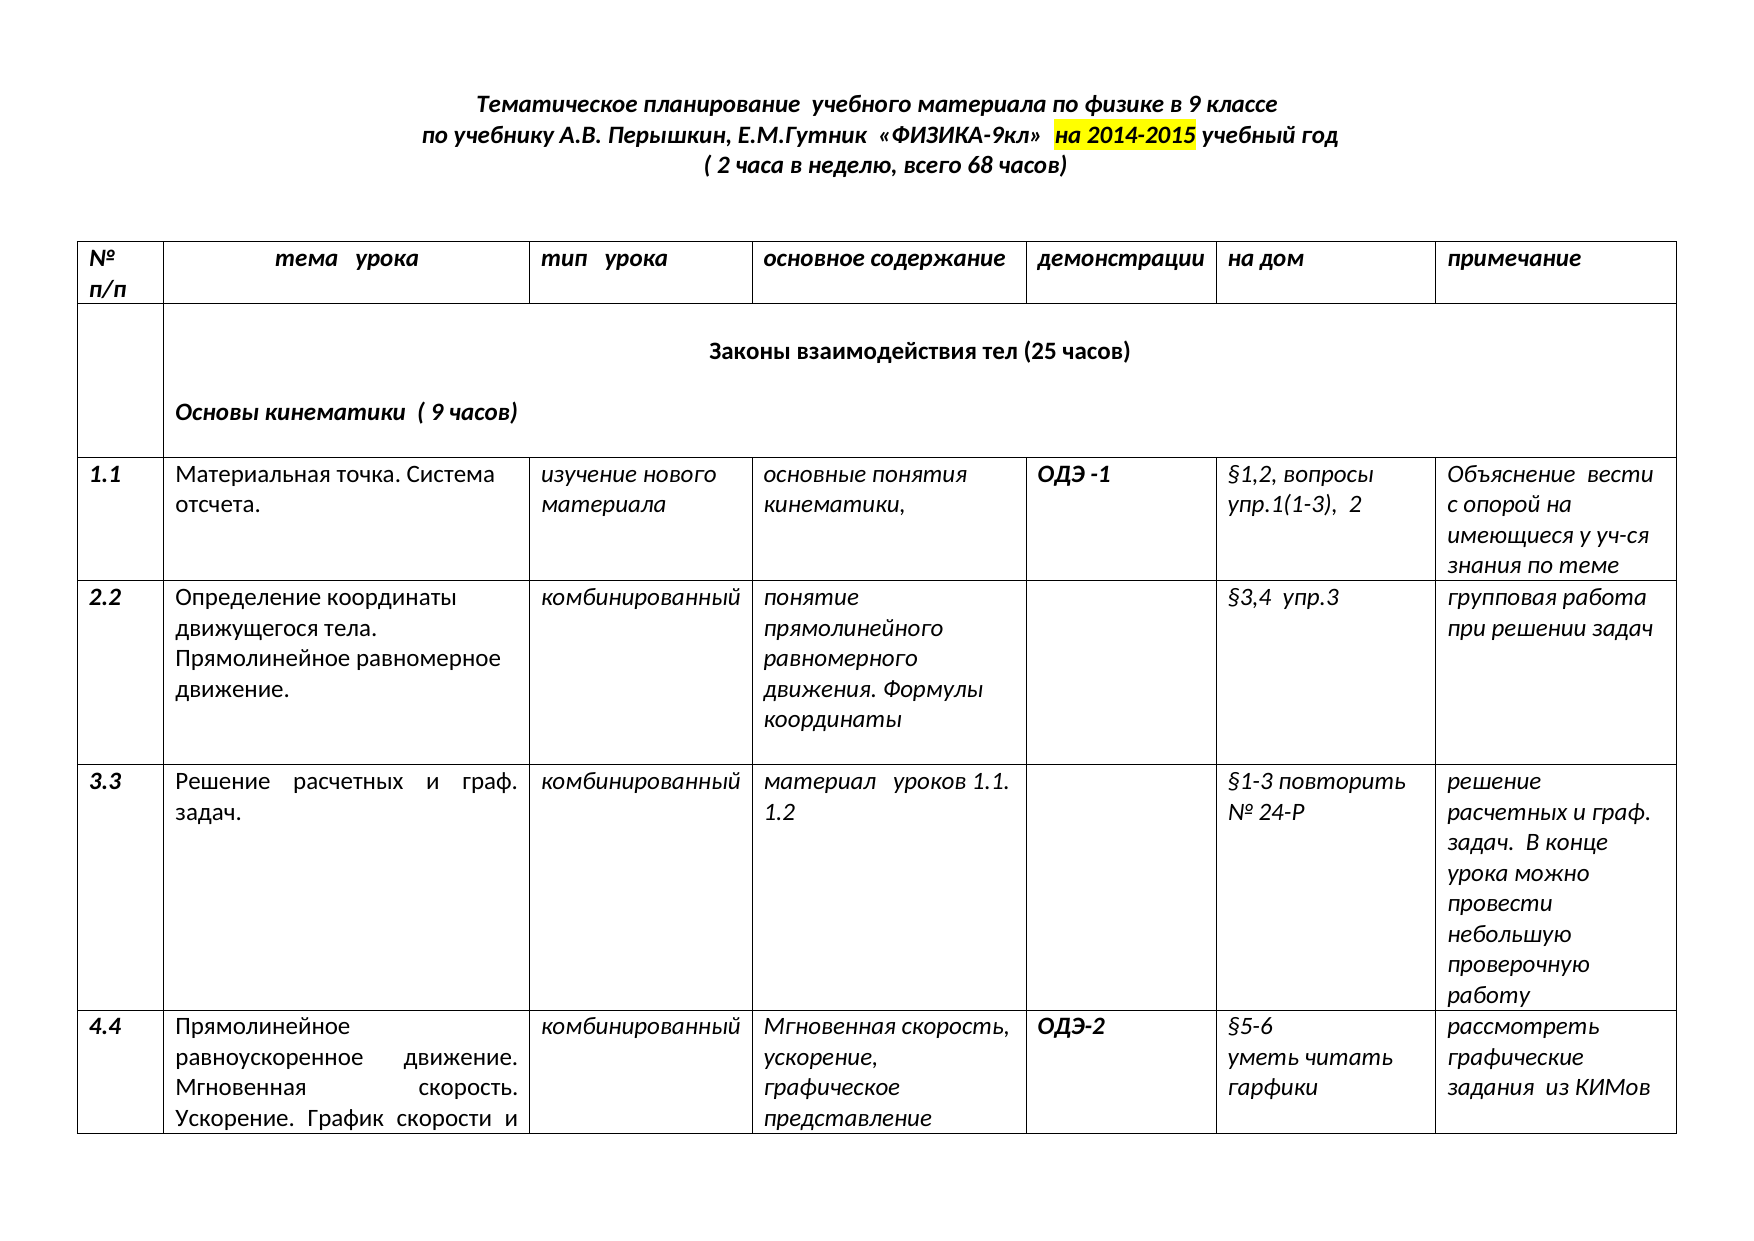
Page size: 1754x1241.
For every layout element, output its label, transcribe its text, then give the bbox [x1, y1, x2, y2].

table_header № п/п [78, 242, 163, 303]
table_cell 4.4 [78, 1011, 163, 1133]
table_cell изучение нового материала [530, 458, 752, 580]
table_cell Решение расчетных и граф. задач. [164, 765, 529, 1009]
table_cell 2.2 [78, 581, 163, 764]
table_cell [753, 1011, 1026, 1133]
table_cell Объяснение вести с опорой на имеющиеся у уч-ся знания по теме [1436, 458, 1676, 580]
table_cell основные понятия кинематики, [753, 458, 1026, 580]
table_cell [78, 304, 163, 457]
text по учебнику А.В. Перышкин, Е.М.Гутник «ФИЗИКА-9кл» на 2014-2015 учебный год [1196, 119, 1665, 150]
table_cell §3,4 упр.3 [1217, 581, 1435, 764]
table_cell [1217, 1011, 1435, 1133]
table_cell материал уроков 1.1. 1.2 [753, 765, 1026, 1009]
table_cell групповая работа при решении задач [1436, 581, 1676, 764]
table_header основное содержание [753, 242, 1026, 303]
table_cell комбинированный [530, 765, 752, 1009]
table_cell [164, 1011, 529, 1133]
table_cell 1.1 [78, 458, 163, 580]
table_cell комбинированный [530, 581, 752, 764]
table_cell Определение координаты движущегося тела. Прямолинейное равномерное движение. [164, 581, 529, 764]
table_header на дом [1217, 242, 1435, 303]
table_header тип урока [530, 242, 752, 303]
table_cell [1027, 765, 1216, 1009]
text Тематическое планирование учебного материала по физике в 9 классе [89, 89, 1665, 119]
table_cell §1,2, вопросы упр.1(1-3), 2 [1217, 458, 1435, 580]
text ( 2 часа в неделю, всего 68 часов) [89, 150, 1665, 180]
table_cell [1436, 1011, 1676, 1133]
table_cell Законы взаимодействия тел (25 часов) Основы кинематики ( 9 часов) [164, 304, 1676, 457]
table_header примечание [1436, 242, 1676, 303]
table_cell §1-3 повторить № 24-Р [1217, 765, 1435, 1009]
table_header демонстрации [1027, 242, 1216, 303]
text по учебнику А.В. Перышкин, Е.М.Гутник «ФИЗИКА-9кл» на 2014-2015 учебный год [89, 119, 1054, 150]
table_cell понятие прямолинейного равномерного движения. Формулы координаты [753, 581, 1026, 764]
table_cell Материальная точка. Система отсчета. [164, 458, 529, 580]
table_cell ОДЭ -1 [1027, 458, 1216, 580]
table_cell [1027, 581, 1216, 764]
table_cell комбинированный [530, 1011, 752, 1133]
table_cell ОДЭ-2 [1027, 1011, 1216, 1133]
table_header тема урока [164, 242, 529, 303]
table_cell 3.3 [78, 765, 163, 1009]
table_cell решение расчетных и граф. задач. В конце урока можно провести небольшую проверочную работу [1436, 765, 1676, 1009]
